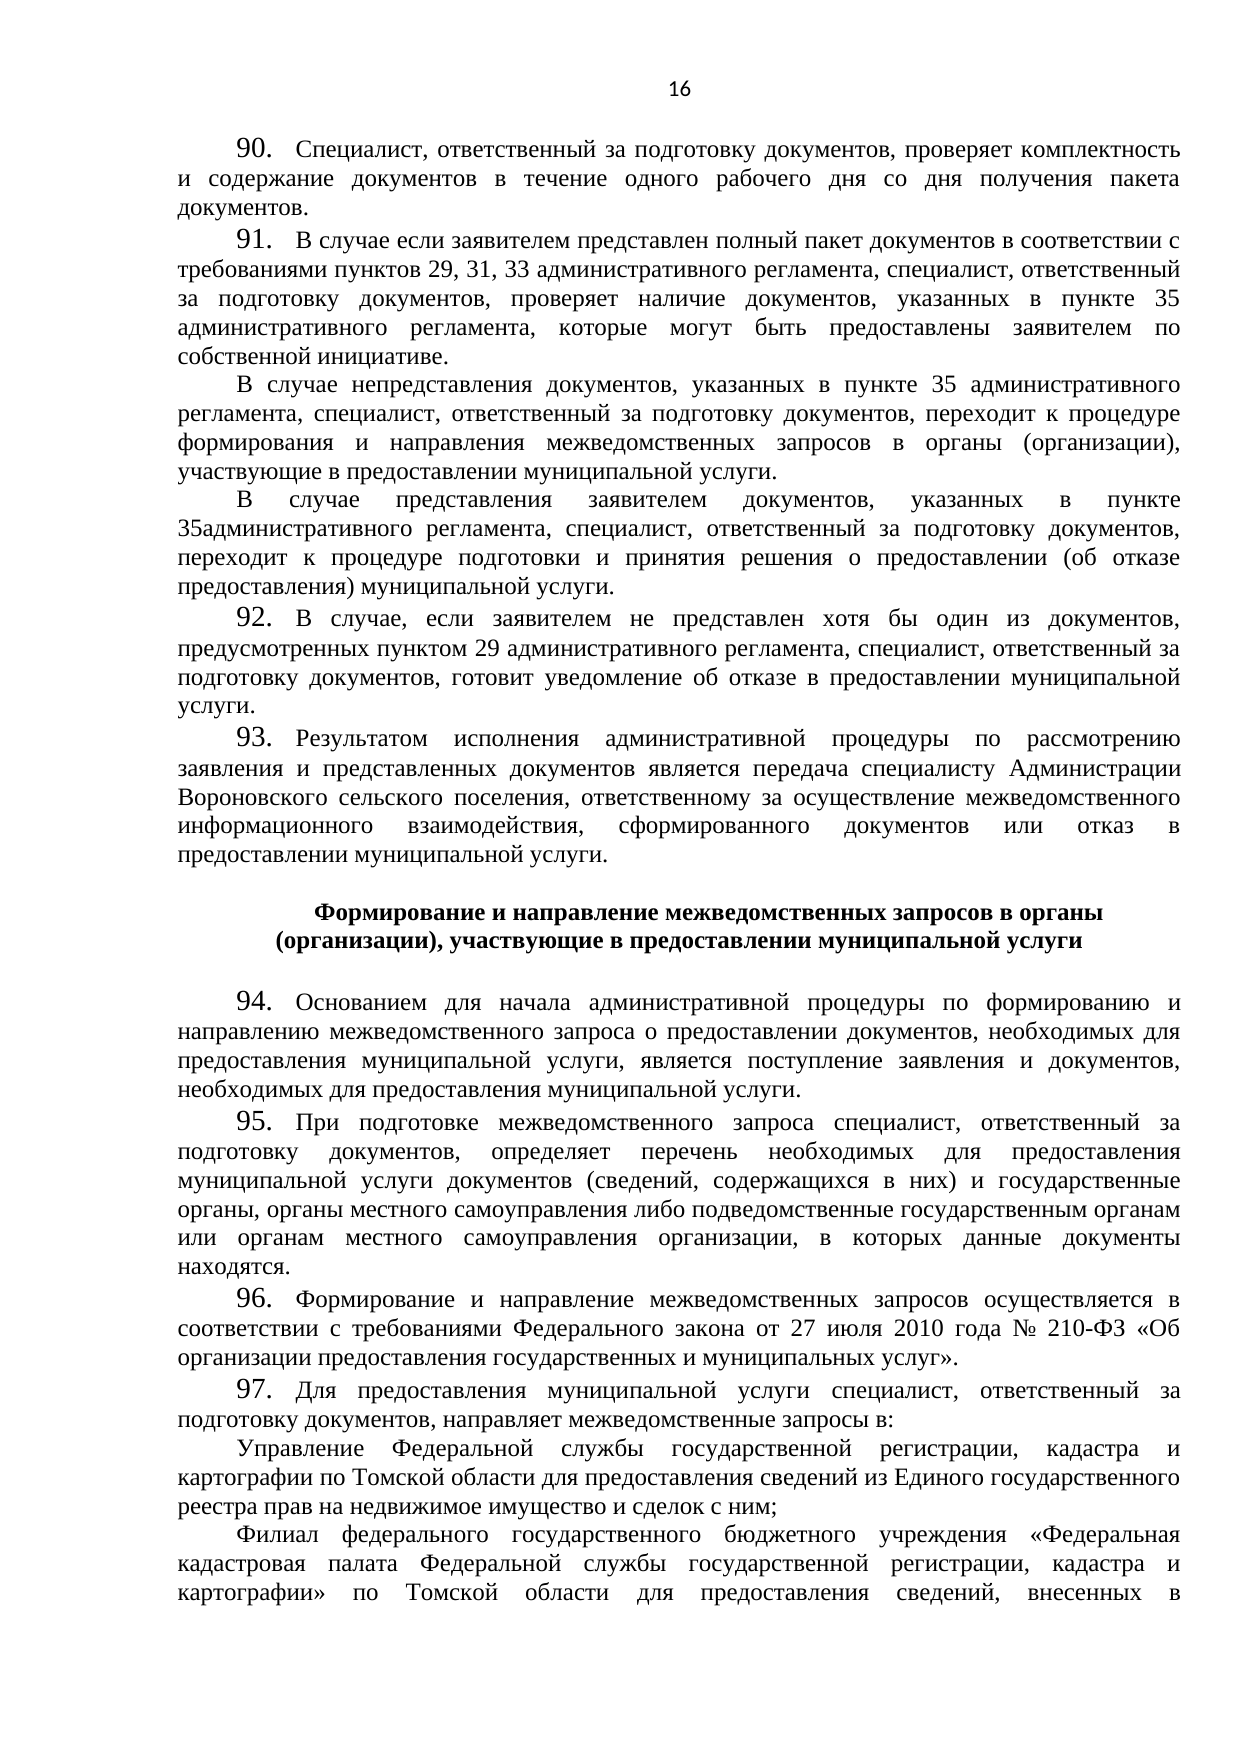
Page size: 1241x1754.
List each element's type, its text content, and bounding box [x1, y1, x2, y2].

list Для предоставления муниципальной услуги специалист, ответственный за подготовку документов, направляет межведомственные запросы в: [177, 1371, 1181, 1433]
list Результатом исполнения административной процедуры по рассмотрению заявления и представленных документов является передача специалисту Администрации Вороновского сельского поселения, ответственному за осуществление межведомственного информационного взаимодействия, сформированного документов или отказ в предоставлении муниципальной услуги. [177, 719, 1181, 868]
list В случае, если заявителем не представлен хотя бы один из документов, предусмотренных пунктом 29 административного регламента, специалист, ответственный за подготовку документов, готовит уведомление об отказе в предоставлении муниципальной услуги. [177, 599, 1181, 719]
list При подготовке межведомственного запроса специалист, ответственный за подготовку документов, определяет перечень необходимых для предоставления муниципальной услуги документов (сведений, содержащихся в них) и государственные органы, органы местного самоуправления либо подведомственные государственным органам или органам местного самоуправления организации, в которых данные документы находятся. [177, 1103, 1181, 1280]
text Формирование и направление межведомственных запросов в органы (организации), участвующие в предоставлении муниципальной услуги [177, 897, 1181, 954]
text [177, 1519, 1181, 1606]
list Основанием для начала административной процедуры по формированию и направлению межведомственного запроса о предоставлении документов, необходимых для предоставления муниципальной услуги, является поступление заявления и документов, необходимых для предоставления муниципальной услуги. [177, 983, 1181, 1103]
list Специалист, ответственный за подготовку документов, проверяет комплектность и содержание документов в течение одного рабочего дня со дня получения пакета документов. [177, 130, 1181, 221]
text Управление Федеральной службы государственной регистрации, кадастра и картографии по Томской области для предоставления сведений из Единого государственного реестра прав на недвижимое имущество и сделок с ним; [177, 1433, 1181, 1519]
list В случае если заявителем представлен полный пакет документов в соответствии с требованиями пунктов 29, 31, 33 административного регламента, специалист, ответственный за подготовку документов, проверяет наличие документов, указанных в пункте 35 административного регламента, которые могут быть предоставлены заявителем по собственной инициативе. [177, 221, 1181, 369]
list Формирование и направление межведомственных запросов осуществляется в соответствии с требованиями Федерального закона от 27 июля 2010 года № 210-ФЗ «Об организации предоставления государственных и муниципальных услуг». [177, 1280, 1181, 1371]
text В случае непредставления документов, указанных в пункте 35 административного регламента, специалист, ответственный за подготовку документов, переходит к процедуре формирования и направления межведомственных запросов в органы (организации), участвующие в предоставлении муниципальной услуги. [177, 369, 1181, 484]
text В случае представления заявителем документов, указанных в пункте 35административного регламента, специалист, ответственный за подготовку документов, переходит к процедуре подготовки и принятия решения о предоставлении (об отказе предоставления) муниципальной услуги. [177, 484, 1181, 599]
